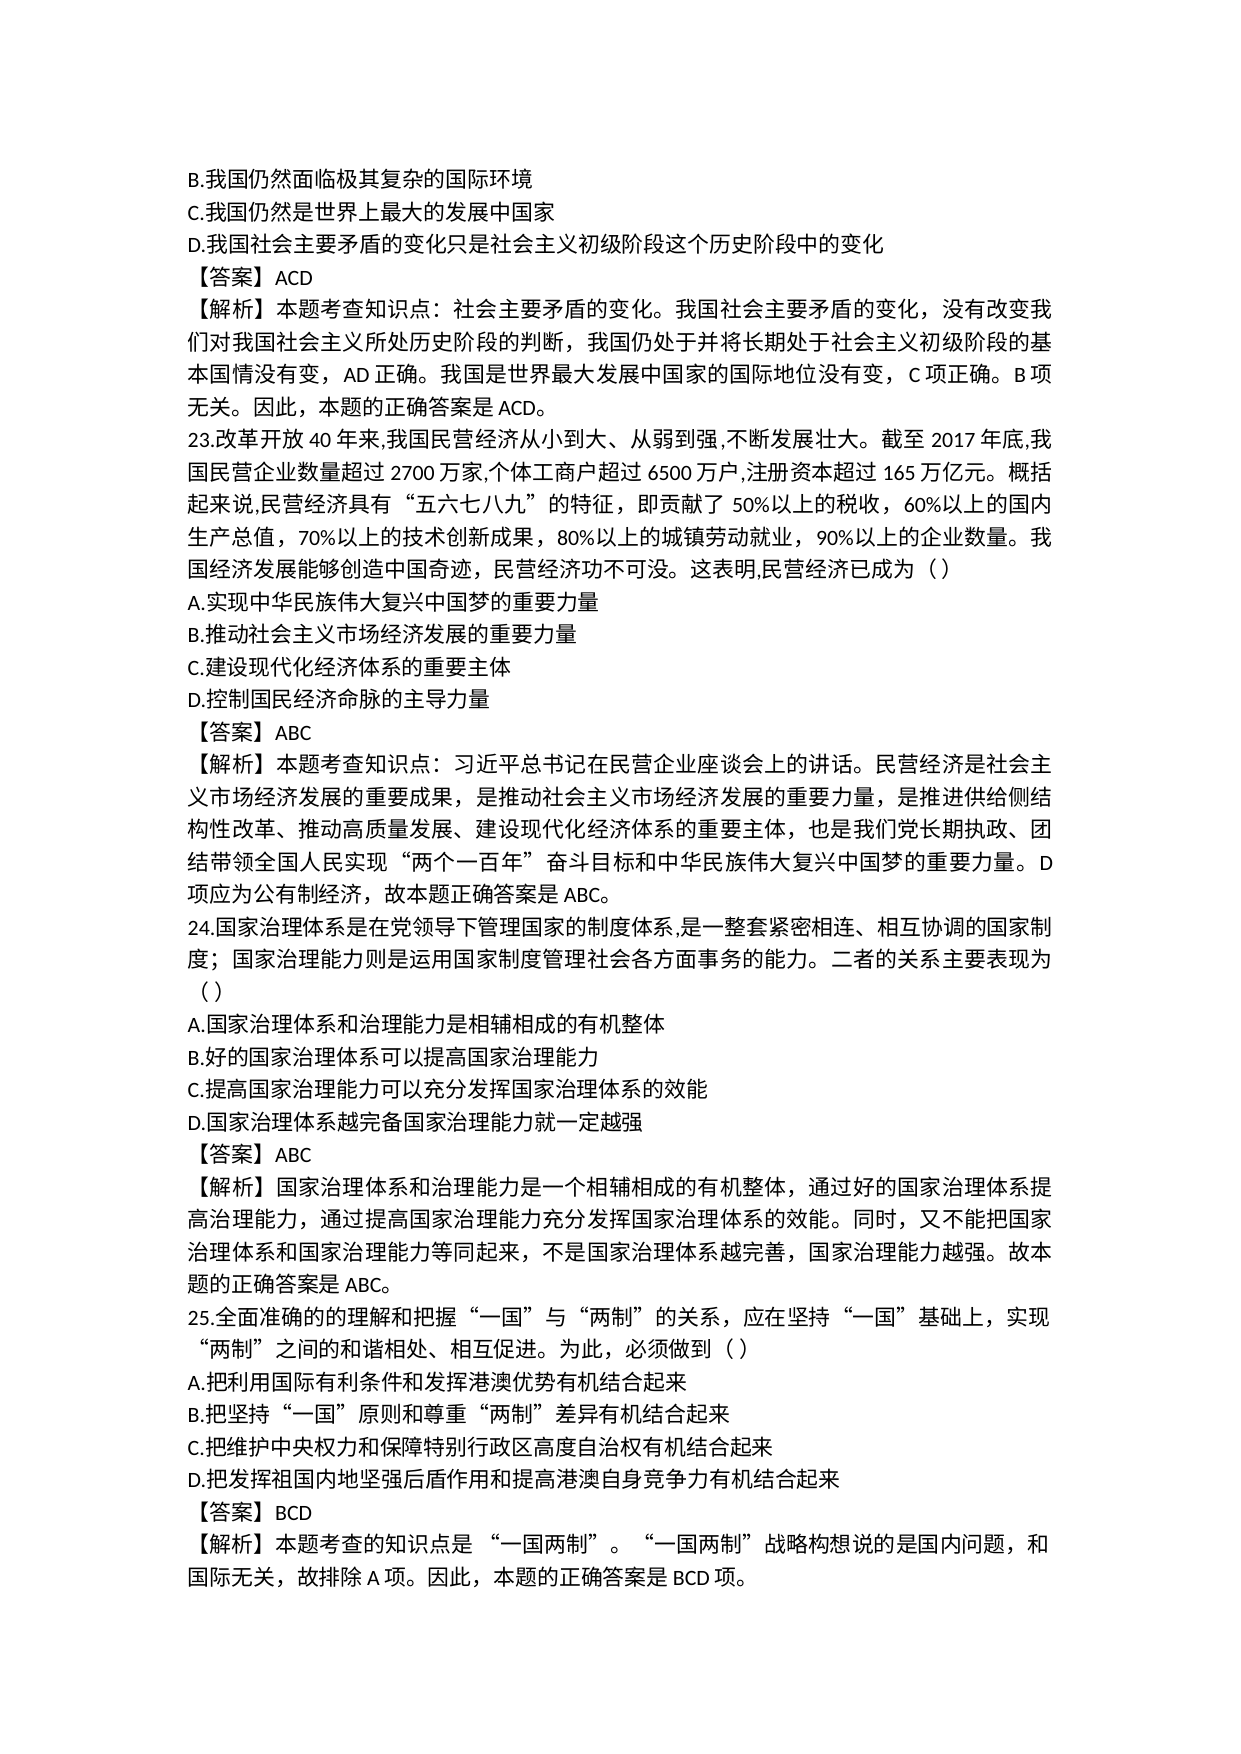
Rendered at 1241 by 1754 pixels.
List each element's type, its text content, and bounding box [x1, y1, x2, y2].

text A.国家治理体系和治理能力是相辅相成的有机整体 [187, 1007, 1053, 1039]
text A.把利用国际有利条件和发挥港澳优势有机结合起来 [187, 1364, 1053, 1397]
text C.我国仍然是世界上最大的发展中国家 [187, 194, 1053, 227]
text 23.改革开放40年来,我国民营经济从小到大、从弱到强,不断发展壮大。截至2017年底,我国民营企业数量超过2700万家,个体工商户超过6500万户,注册资本超过165万亿元。概括起来说,民营经济具有“五六七八九”的特征，即贡献了50%以上的税收，60%以上的国内生产总值，70%以上的技术创新成果，80%以上的城镇劳动就业，90%以上的企业数量。我国经济发展能够创造中国奇迹，民营经济功不可没。这表明,民营经济已成为（ ） [187, 422, 1053, 584]
text 【解析】本题考查的知识点是 “一国两制”。“一国两制”战略构想说的是国内问题，和国际无关，故排除A项。因此，本题的正确答案是BCD项。 [187, 1527, 1053, 1592]
text 25.全面准确的的理解和把握“一国”与“两制”的关系，应在坚持“一国”基础上，实现“两制”之间的和谐相处、相互促进。为此，必须做到（ ） [187, 1299, 1053, 1364]
text 【解析】本题考查知识点：习近平总书记在民营企业座谈会上的讲话。民营经济是社会主义市场经济发展的重要成果，是推动社会主义市场经济发展的重要力量，是推进供给侧结构性改革、推动高质量发展、建设现代化经济体系的重要主体，也是我们党长期执政、团结带领全国人民实现“两个一百年”奋斗目标和中华民族伟大复兴中国梦的重要力量。D项应为公有制经济，故本题正确答案是ABC。 [187, 747, 1053, 909]
text C.建设现代化经济体系的重要主体 [187, 649, 1053, 682]
text D.控制国民经济命脉的主导力量 [187, 682, 1053, 714]
text A.实现中华民族伟大复兴中国梦的重要力量 [187, 584, 1053, 617]
text D.国家治理体系越完备国家治理能力就一定越强 [187, 1104, 1053, 1137]
text 【解析】国家治理体系和治理能力是一个相辅相成的有机整体，通过好的国家治理体系提高治理能力，通过提高国家治理能力充分发挥国家治理体系的效能。同时，又不能把国家治理体系和国家治理能力等同起来，不是国家治理体系越完善，国家治理能力越强。故本题的正确答案是ABC。 [187, 1169, 1053, 1299]
text D.我国社会主要矛盾的变化只是社会主义初级阶段这个历史阶段中的变化 [187, 227, 1053, 259]
text 【答案】ABC [187, 714, 1053, 747]
text 【解析】本题考查知识点：社会主要矛盾的变化。我国社会主要矛盾的变化，没有改变我们对我国社会主义所处历史阶段的判断，我国仍处于并将长期处于社会主义初级阶段的基本国情没有变，AD正确。我国是世界最大发展中国家的国际地位没有变，C项正确。B项无关。因此，本题的正确答案是ACD。 [187, 292, 1053, 422]
text B.好的国家治理体系可以提高国家治理能力 [187, 1039, 1053, 1072]
text 【答案】BCD [187, 1494, 1053, 1527]
text 【答案】ACD [187, 259, 1053, 292]
text D.把发挥祖国内地坚强后盾作用和提高港澳自身竞争力有机结合起来 [187, 1462, 1053, 1494]
text B.推动社会主义市场经济发展的重要力量 [187, 617, 1053, 649]
text B.把坚持“一国”原则和尊重“两制”差异有机结合起来 [187, 1397, 1053, 1429]
text 24.国家治理体系是在党领导下管理国家的制度体系,是一整套紧密相连、相互协调的国家制度；国家治理能力则是运用国家制度管理社会各方面事务的能力。二者的关系主要表现为（ ） [187, 909, 1053, 1007]
text C.提高国家治理能力可以充分发挥国家治理体系的效能 [187, 1072, 1053, 1104]
text C.把维护中央权力和保障特别行政区高度自治权有机结合起来 [187, 1429, 1053, 1462]
text 【答案】ABC [187, 1137, 1053, 1169]
text B.我国仍然面临极其复杂的国际环境 [187, 162, 1053, 194]
